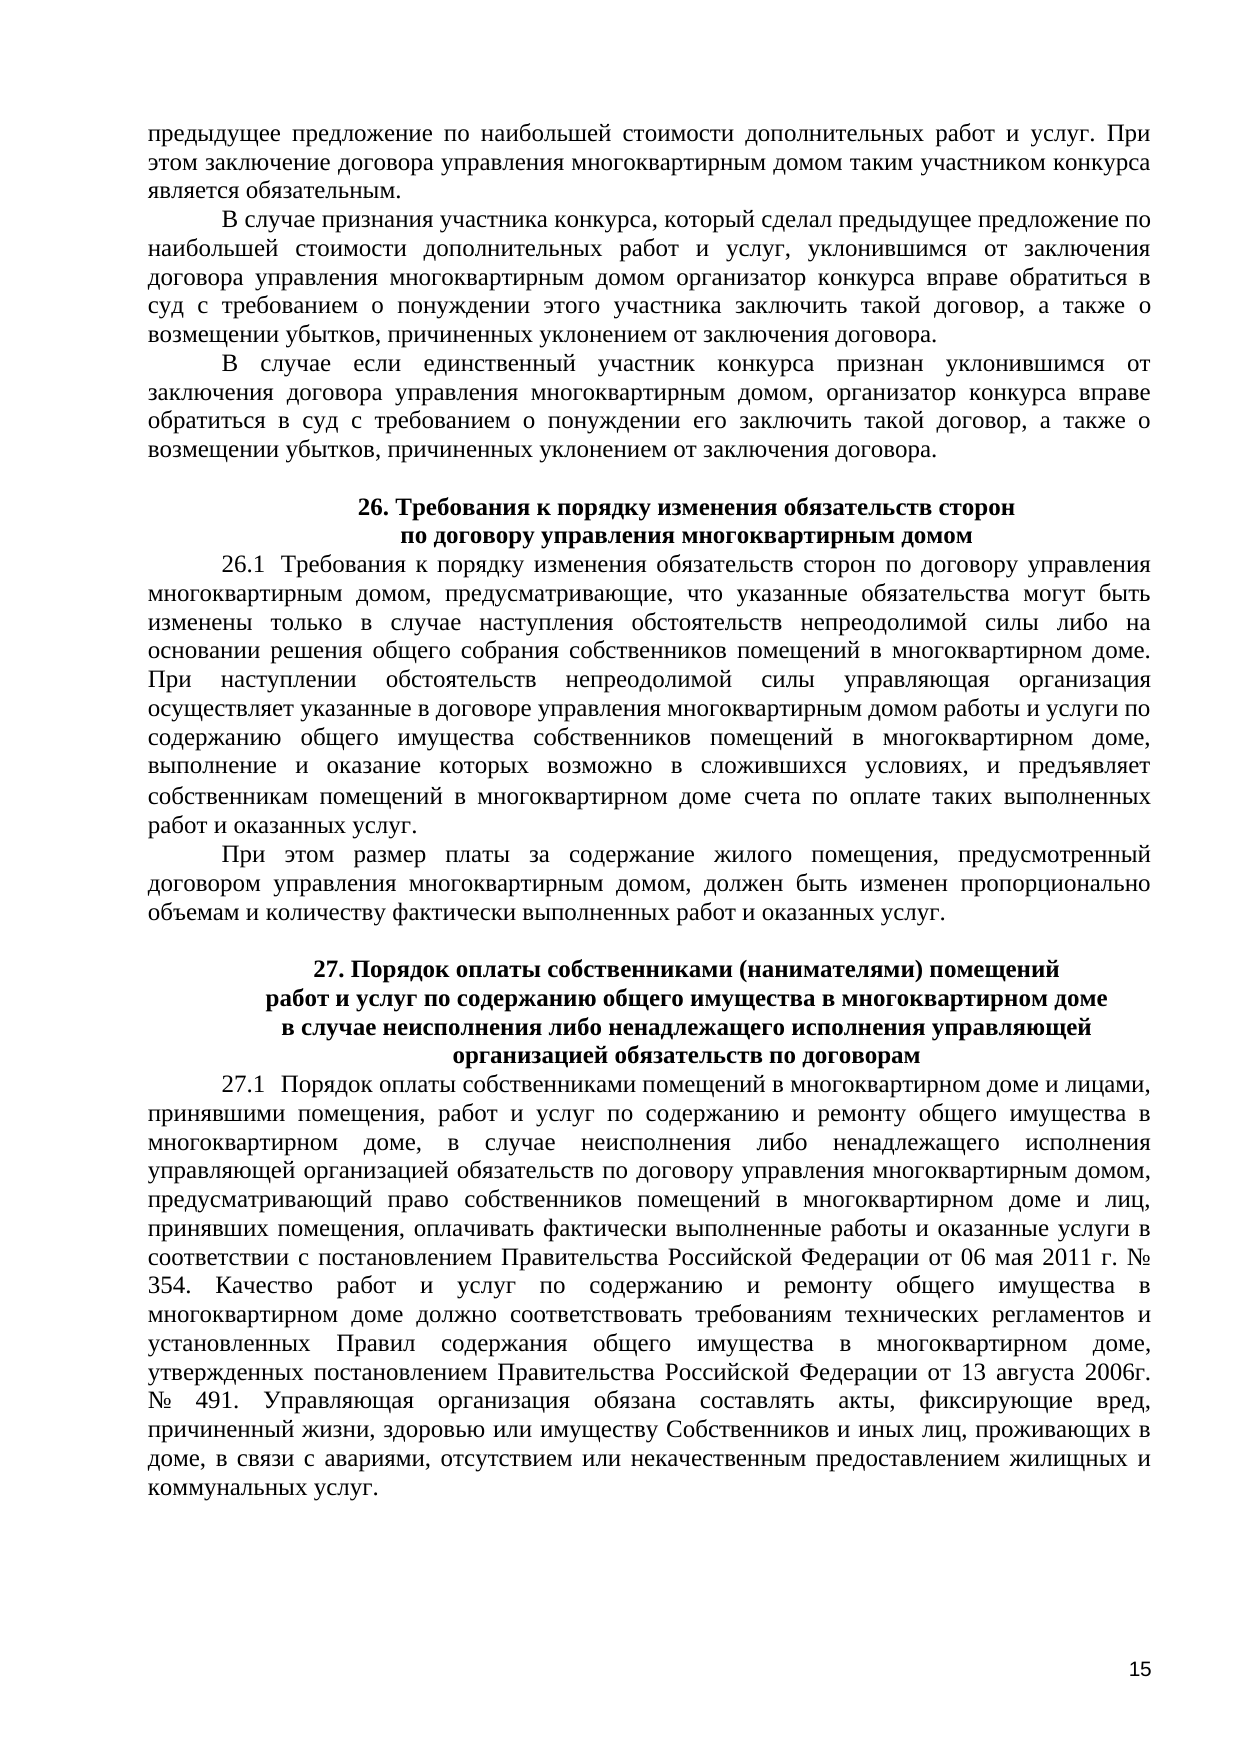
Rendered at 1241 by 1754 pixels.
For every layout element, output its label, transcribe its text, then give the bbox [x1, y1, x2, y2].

list Порядок оплаты собственниками помещений в многоквартирном доме и лицами, принявшими помещения, работ и услуг по содержанию и ремонту общего имущества в многоквартирном доме, в случае неисполнения либо ненадлежащего исполнения управляющей организацией обязательств по договору управления многоквартирным домом, предусматривающий право собственников помещений в многоквартирном доме и лиц, принявших помещения, оплачивать фактически выполненные работы и оказанные услуги в соответствии с постановлением Правительства Российской Федерации от 06 мая 2011 г. № 354. Качество работ и услуг по содержанию и ремонту общего имущества в многоквартирном доме должно соответствовать требованиям технических регламентов и установленных Правил содержания общего имущества в многоквартирном доме, утвержденных постановлением Правительства Российской Федерации от 13 августа 2006г. № 491. Управляющая организация обязана составлять акты, фиксирующие вред, причиненный жизни, здоровью или имуществу Собственников и иных лиц, проживающих в доме, в связи с авариями, отсутствием или некачественным предоставлением жилищных и коммунальных услуг. [148, 1069, 1152, 1501]
list Требования к порядку изменения обязательств сторон по договору управления многоквартирным домом, предусматривающие, что указанные обязательства могут быть изменены только в случае наступления обстоятельств непреодолимой силы либо на основании решения общего собрания собственников помещений в многоквартирном доме. При наступлении обстоятельств непреодолимой силы управляющая организация осуществляет указанные в договоре управления многоквартирным домом работы и услуги по содержанию общего имущества собственников помещений в многоквартирном доме, выполнение и оказание которых возможно в сложившихся условиях, и предъявляет собственникам помещений в многоквартирном доме счета по оплате таких выполненных работ и оказанных услуг. [148, 549, 1152, 839]
text по договору управления многоквартирным домом [148, 521, 1152, 549]
text 26. Требования к порядку изменения обязательств сторон [148, 492, 1152, 521]
text организацией обязательств по договорам [148, 1041, 1152, 1069]
text 27. Порядок оплаты собственниками (нанимателями) помещений [148, 954, 1152, 983]
text работ и услуг по содержанию общего имущества в многоквартирном доме [148, 983, 1152, 1012]
text В случае признания участника конкурса, который сделал предыдущее предложение по наибольшей стоимости дополнительных работ и услуг, уклонившимся от заключения договора управления многоквартирным домом организатор конкурса вправе обратиться в суд с требованием о понуждении этого участника заключить такой договор, а также о возмещении убытков, причиненных уклонением от заключения договора. [148, 204, 1152, 348]
text При этом размер платы за содержание жилого помещения, предусмотренный договором управления многоквартирным домом, должен быть изменен пропорционально объемам и количеству фактически выполненных работ и оказанных услуг. [148, 839, 1152, 926]
text в случае неисполнения либо ненадлежащего исполнения управляющей [148, 1012, 1152, 1041]
text В случае если единственный участник конкурса признан уклонившимся от заключения договора управления многоквартирным домом, организатор конкурса вправе обратиться в суд с требованием о понуждении его заключить такой договор, а также о возмещении убытков, причиненных уклонением от заключения договора. [148, 348, 1152, 463]
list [148, 118, 1152, 204]
